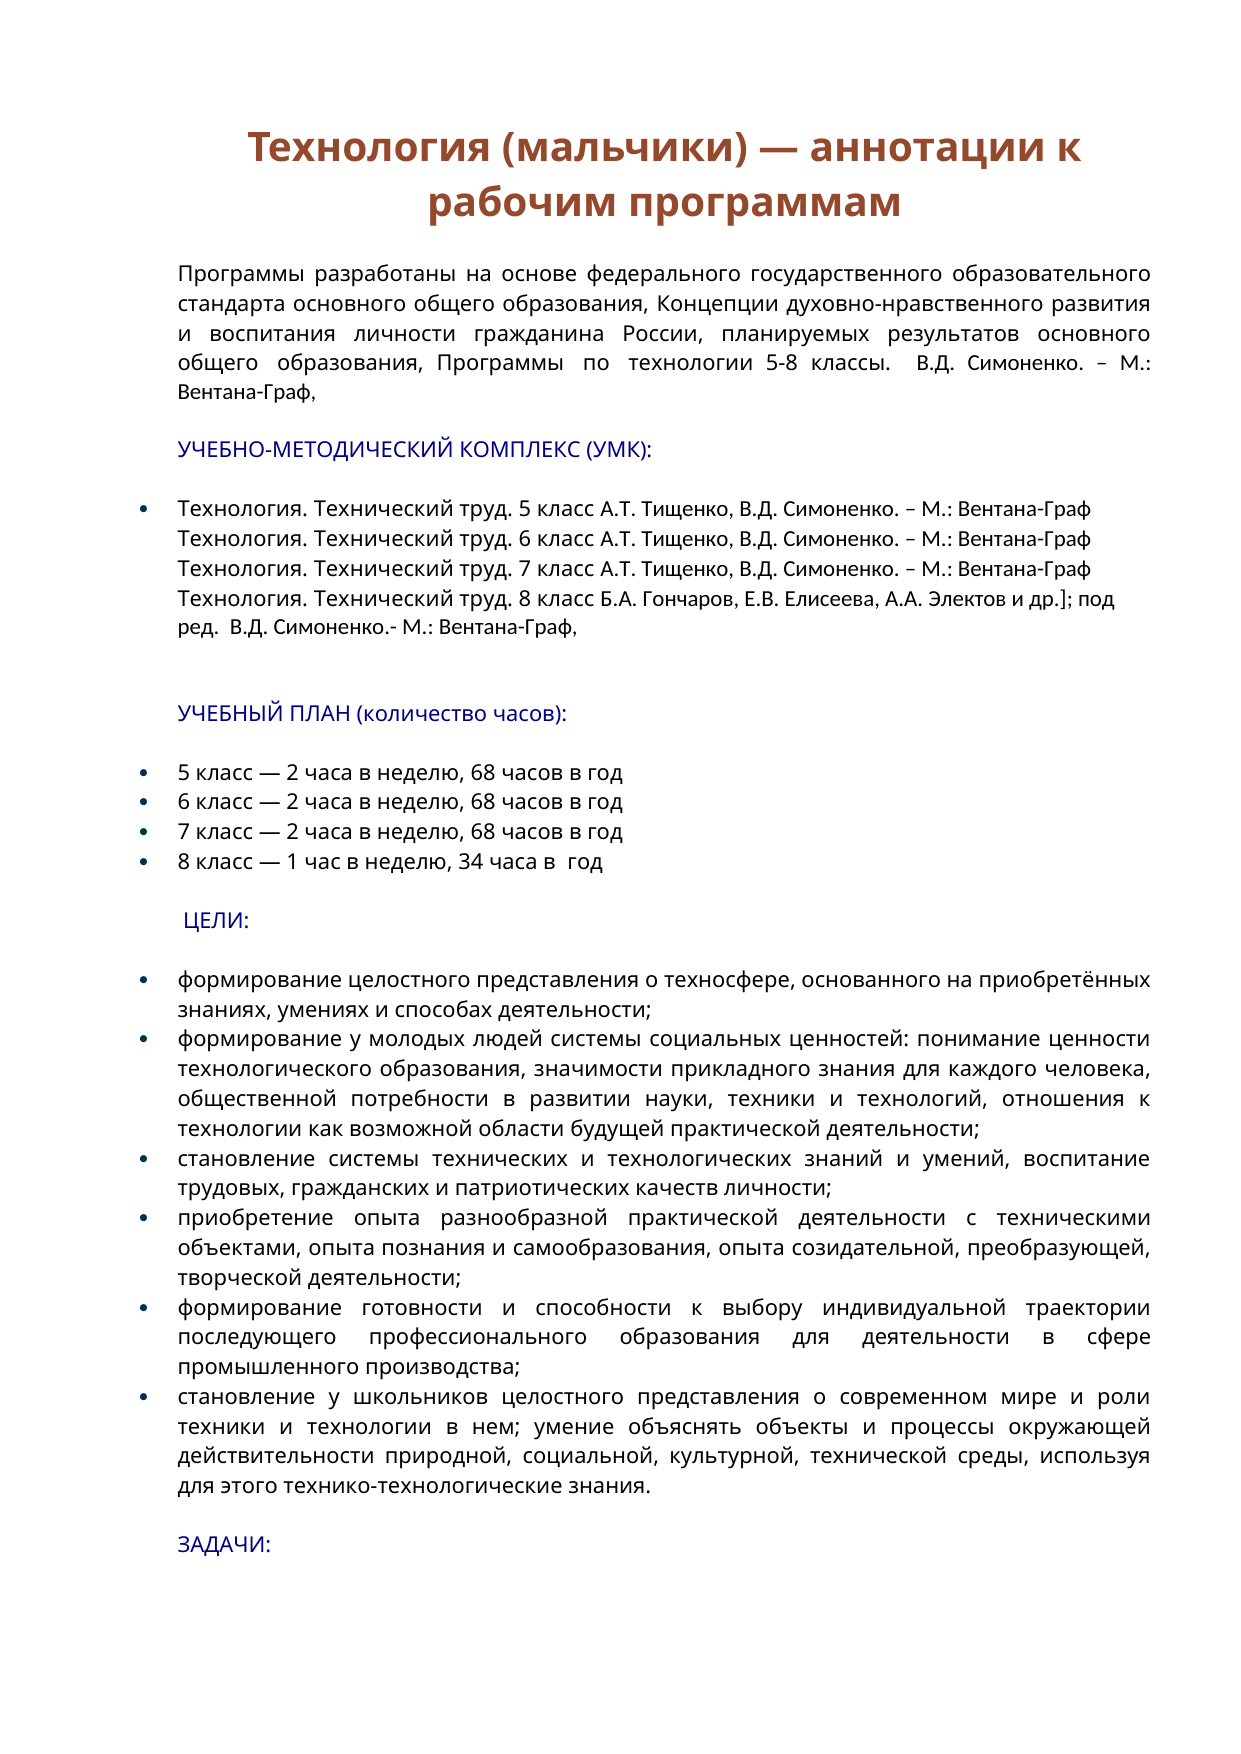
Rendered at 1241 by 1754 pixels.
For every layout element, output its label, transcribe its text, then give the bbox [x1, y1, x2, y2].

list 5 класс — 2 часа в неделю, 68 часов в год [140, 757, 1152, 786]
list формирование готовности и способности к выбору индивидуальной траектории последующего профессионального образования для деятельности в сфере промышленного производства; [140, 1292, 1152, 1381]
list Технология. Технический труд. 5 класс А.Т. Тищенко, В.Д. Симоненко. – М.: Вентана-Граф Технология. Технический труд. 6 класс А.Т. Тищенко, В.Д. Симоненко. – М.: Вентана-Граф Технология. Технический труд. 7 класс А.Т. Тищенко, В.Д. Симоненко. – М.: Вентана-Граф Технология. Технический труд. 8 класс Б.А. Гончаров, Е.В. Елисеева, А.А. Электов и др.]; под ред. В.Д. Симоненко.- М.: Вентана-Граф, [140, 493, 1152, 668]
text УЧЕБНО-МЕТОДИЧЕСКИЙ КОМПЛЕКС (УМК): [177, 434, 1152, 464]
text УЧЕБНЫЙ ПЛАН (количество часов): [177, 698, 1152, 727]
text Технология (мальчики) — аннотации к рабочим программам [177, 118, 1152, 229]
text ЗАДАЧИ: [177, 1529, 1152, 1559]
text Программы разработаны на основе федерального государственного образовательного стандарта основного общего образования, Концепции духовно-нравственного развития и воспитания личности гражданина России, планируемых результатов основного общего образования, Программы по технологии 5-8 классы. В.Д. Симоненко. – М.: Вентана-Граф, [177, 258, 1152, 405]
list формирование целостного представления о техносфере, основанного на приобретённых знаниях, умениях и способах деятельности; [140, 964, 1152, 1023]
text ЦЕЛИ: [177, 905, 1152, 935]
list становление системы технических и технологических знаний и умений, воспитание трудовых, гражданских и патриотических качеств личности; [140, 1143, 1152, 1202]
list 8 класс — 1 час в неделю, 34 часа в год [140, 846, 1152, 876]
list приобретение опыта разнообразной практической деятельности с техническими объектами, опыта познания и самообразования, опыта созидательной, преобразующей, творческой деятельности; [140, 1202, 1152, 1292]
list 6 класс — 2 часа в неделю, 68 часов в год [140, 786, 1152, 816]
list формирование у молодых людей системы социальных ценностей: понимание ценности технологического образования, значимости прикладного знания для каждого человека, общественной потребности в развитии науки, техники и технологий, отношения к технологии как возможной области будущей практической деятельности; [140, 1023, 1152, 1143]
list 7 класс — 2 часа в неделю, 68 часов в год [140, 816, 1152, 846]
list становление у школьников целостного представления о современном мире и роли техники и технологии в нем; умение объяснять объекты и процессы окружающей действительности природной, социальной, культурной, технической среды, используя для этого технико-технологические знания. [140, 1381, 1152, 1500]
